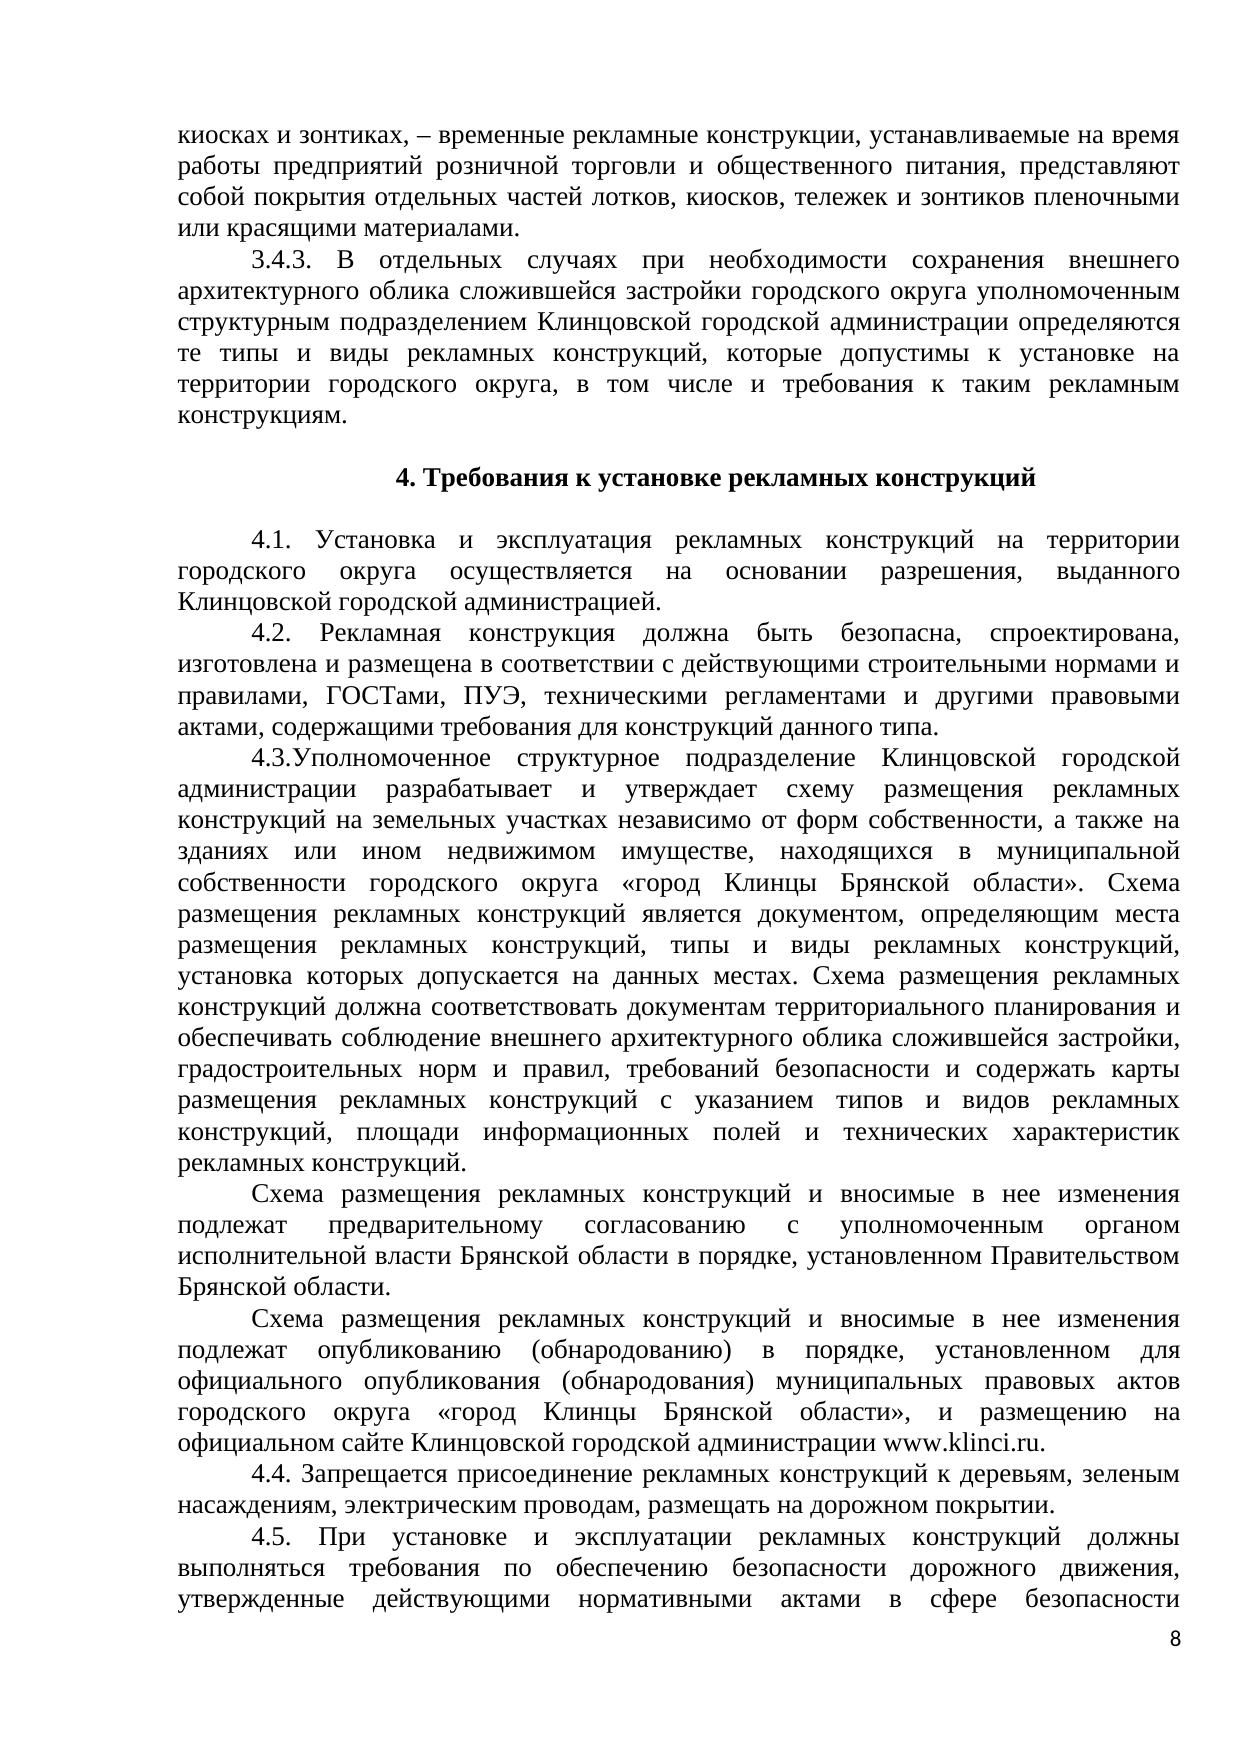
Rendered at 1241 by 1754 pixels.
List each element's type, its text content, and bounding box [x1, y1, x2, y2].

text 4.4. Запрещается присоединение рекламных конструкций к деревьям, зеленым насаждениям, электрическим проводам, размещать на дорожном покрытии. [177, 1457, 1181, 1520]
text 4.3.Уполномоченное структурное подразделение Клинцовской городской администрации разрабатывает и утверждает схему размещения рекламных конструкций на земельных участках независимо от форм собственности, а также на зданиях или ином недвижимом имуществе, находящихся в муниципальной собственности городского округа «город Клинцы Брянской области». Схема размещения рекламных конструкций является документом, определяющим места размещения рекламных конструкций, типы и виды рекламных конструкций, установка которых допускается на данных местах. Схема размещения рекламных конструкций должна соответствовать документам территориального планирования и обеспечивать соблюдение внешнего архитектурного облика сложившейся застройки, градостроительных норм и правил, требований безопасности и содержать карты размещения рекламных конструкций с указанием типов и видов рекламных конструкций, площади информационных полей и технических характеристик рекламных конструкций. [177, 741, 1181, 1177]
text 3.4.3. В отдельных случаях при необходимости сохранения внешнего архитектурного облика сложившейся застройки городского округа уполномоченным структурным подразделением Клинцовской городской администрации определяются те типы и виды рекламных конструкций, которые допустимы к установке на территории городского округа, в том числе и требования к таким рекламным конструкциям. [177, 243, 1181, 429]
text Схема размещения рекламных конструкций и вносимые в нее изменения подлежат предварительному согласованию с уполномоченным органом исполнительной власти Брянской области в порядке, установленном Правительством Брянской области. [177, 1177, 1181, 1302]
text 4.1. Установка и эксплуатация рекламных конструкций на территории городского округа осуществляется на основании разрешения, выданного Клинцовской городской администрацией. [177, 523, 1181, 616]
text 4.2. Рекламная конструкция должна быть безопасна, спроектирована, изготовлена и размещена в соответствии с действующими строительными нормами и правилами, ГОСТами, ПУЭ, техническими регламентами и другими правовыми актами, содержащими требования для конструкций данного типа. [177, 616, 1181, 741]
text 4. Требования к установке рекламных конструкций [177, 461, 1181, 492]
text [177, 118, 1181, 243]
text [177, 1520, 1181, 1613]
text Схема размещения рекламных конструкций и вносимые в нее изменения подлежат опубликованию (обнародованию) в порядке, установленном для официального опубликования (обнародования) муниципальных правовых актов городского округа «город Клинцы Брянской области», и размещению на официальном сайте Клинцовской городской администрации www.klinci.ru. [177, 1302, 1181, 1457]
